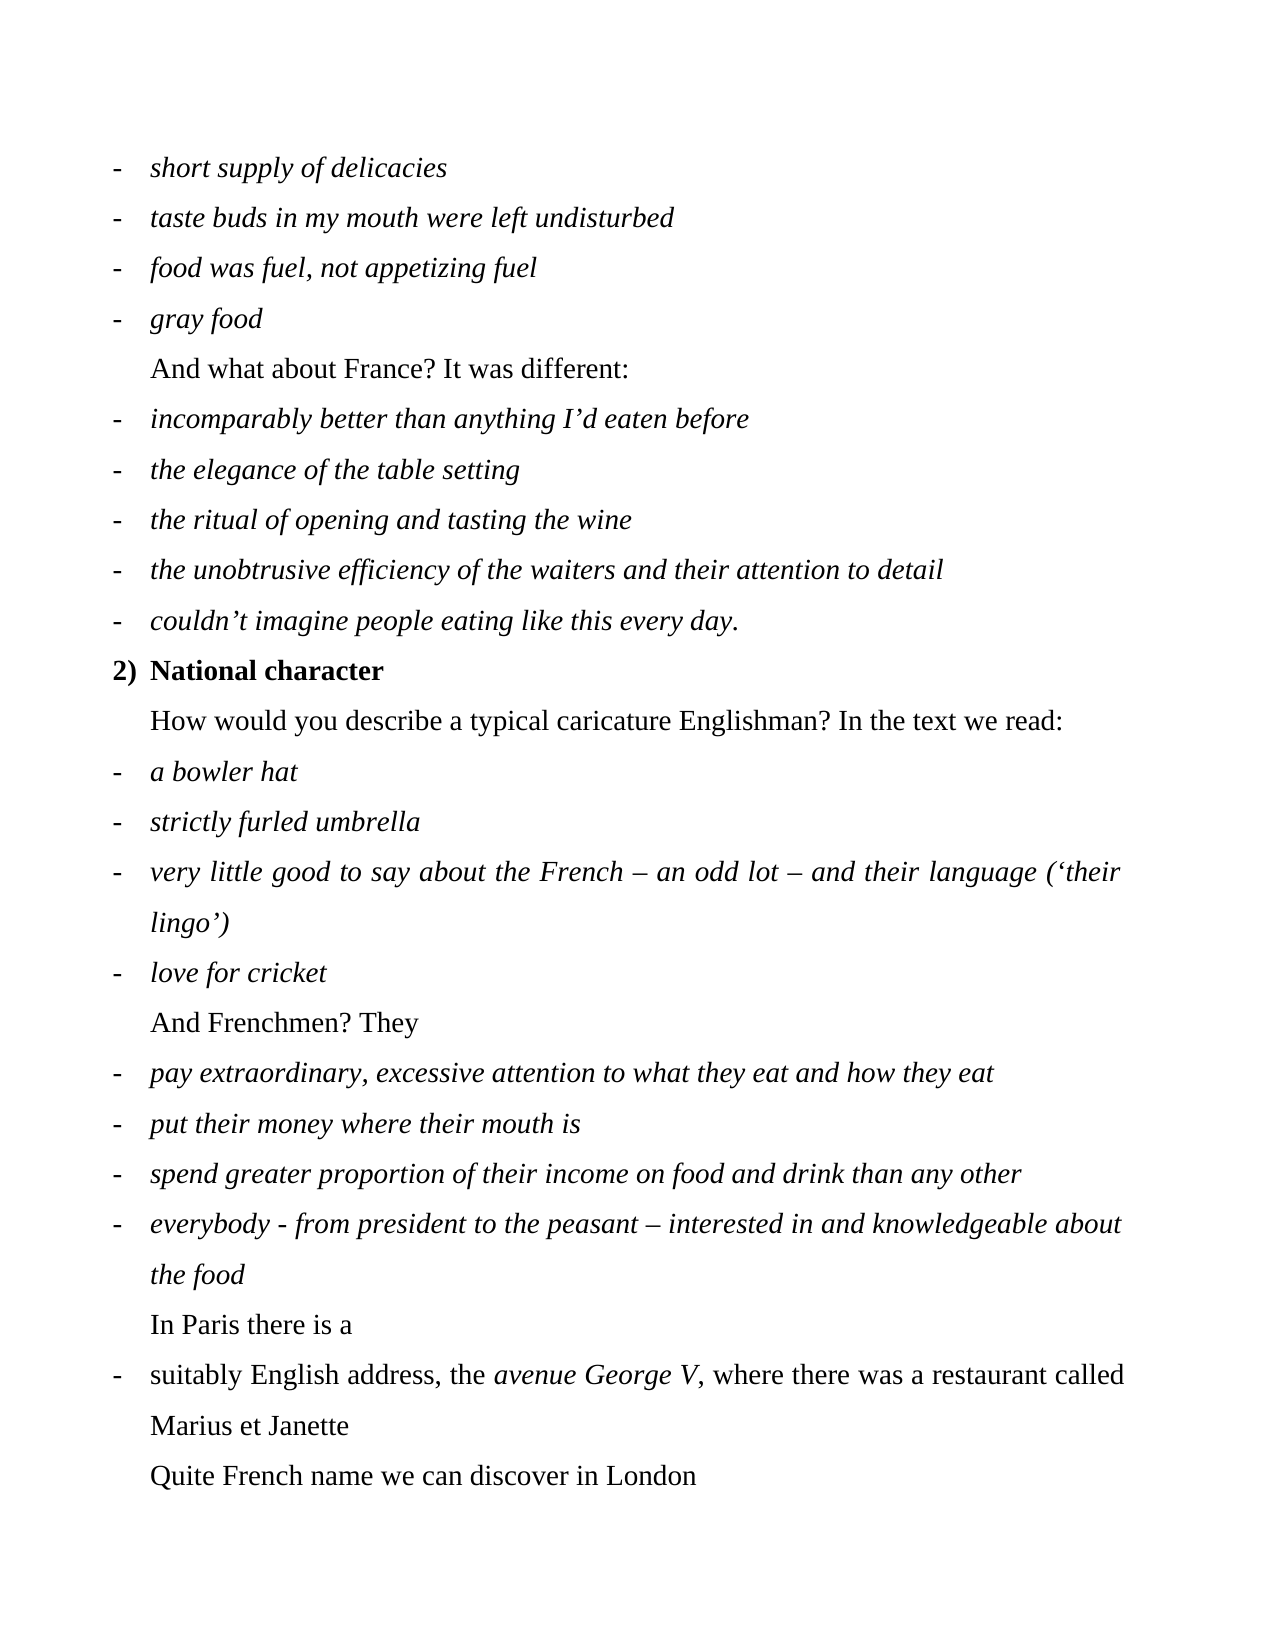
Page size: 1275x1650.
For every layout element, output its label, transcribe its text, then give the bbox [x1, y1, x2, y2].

list food was fuel, not appetizing fuel [112, 251, 1125, 284]
list taste buds in my mouth were left undisturbed [112, 200, 1125, 234]
list very little good to say about the French – an odd lot – and their language (‘their lingo’) [112, 854, 1125, 938]
list couldn’t imagine people eating like this every day. [112, 603, 1125, 636]
list the unobtrusive efficiency of the waiters and their attention to detail [112, 552, 1125, 586]
list everybody - from president to the peasant – interested in and knowledgeable about the food [112, 1207, 1125, 1290]
list suitably English address, the avenue George V, where there was a restaurant called Marius et Janette [112, 1357, 1125, 1441]
text And what about France? It was different: [150, 351, 1125, 385]
list strictly furled umbrella [112, 804, 1125, 838]
list a bowler hat [112, 754, 1125, 787]
list the ritual of opening and tasting the wine [112, 502, 1125, 536]
list gray food [112, 301, 1125, 334]
list put their money where their mouth is [112, 1106, 1125, 1139]
list National character [112, 653, 1125, 687]
list pay extraordinary, excessive attention to what they eat and how they eat [112, 1056, 1125, 1089]
text Quite French name we can discover in London [150, 1458, 1125, 1492]
text And Frenchmen? They [150, 1005, 1125, 1039]
text How would you describe a typical caricature Englishman? In the text we read: [150, 703, 1125, 737]
list love for cricket [112, 955, 1125, 988]
text In Paris there is a [150, 1307, 1125, 1341]
list short supply of delicacies [112, 150, 1125, 183]
list spend greater proportion of their income on food and drink than any other [112, 1156, 1125, 1190]
list the elegance of the table setting [112, 452, 1125, 485]
list incomparably better than anything I’d eaten before [112, 402, 1125, 435]
